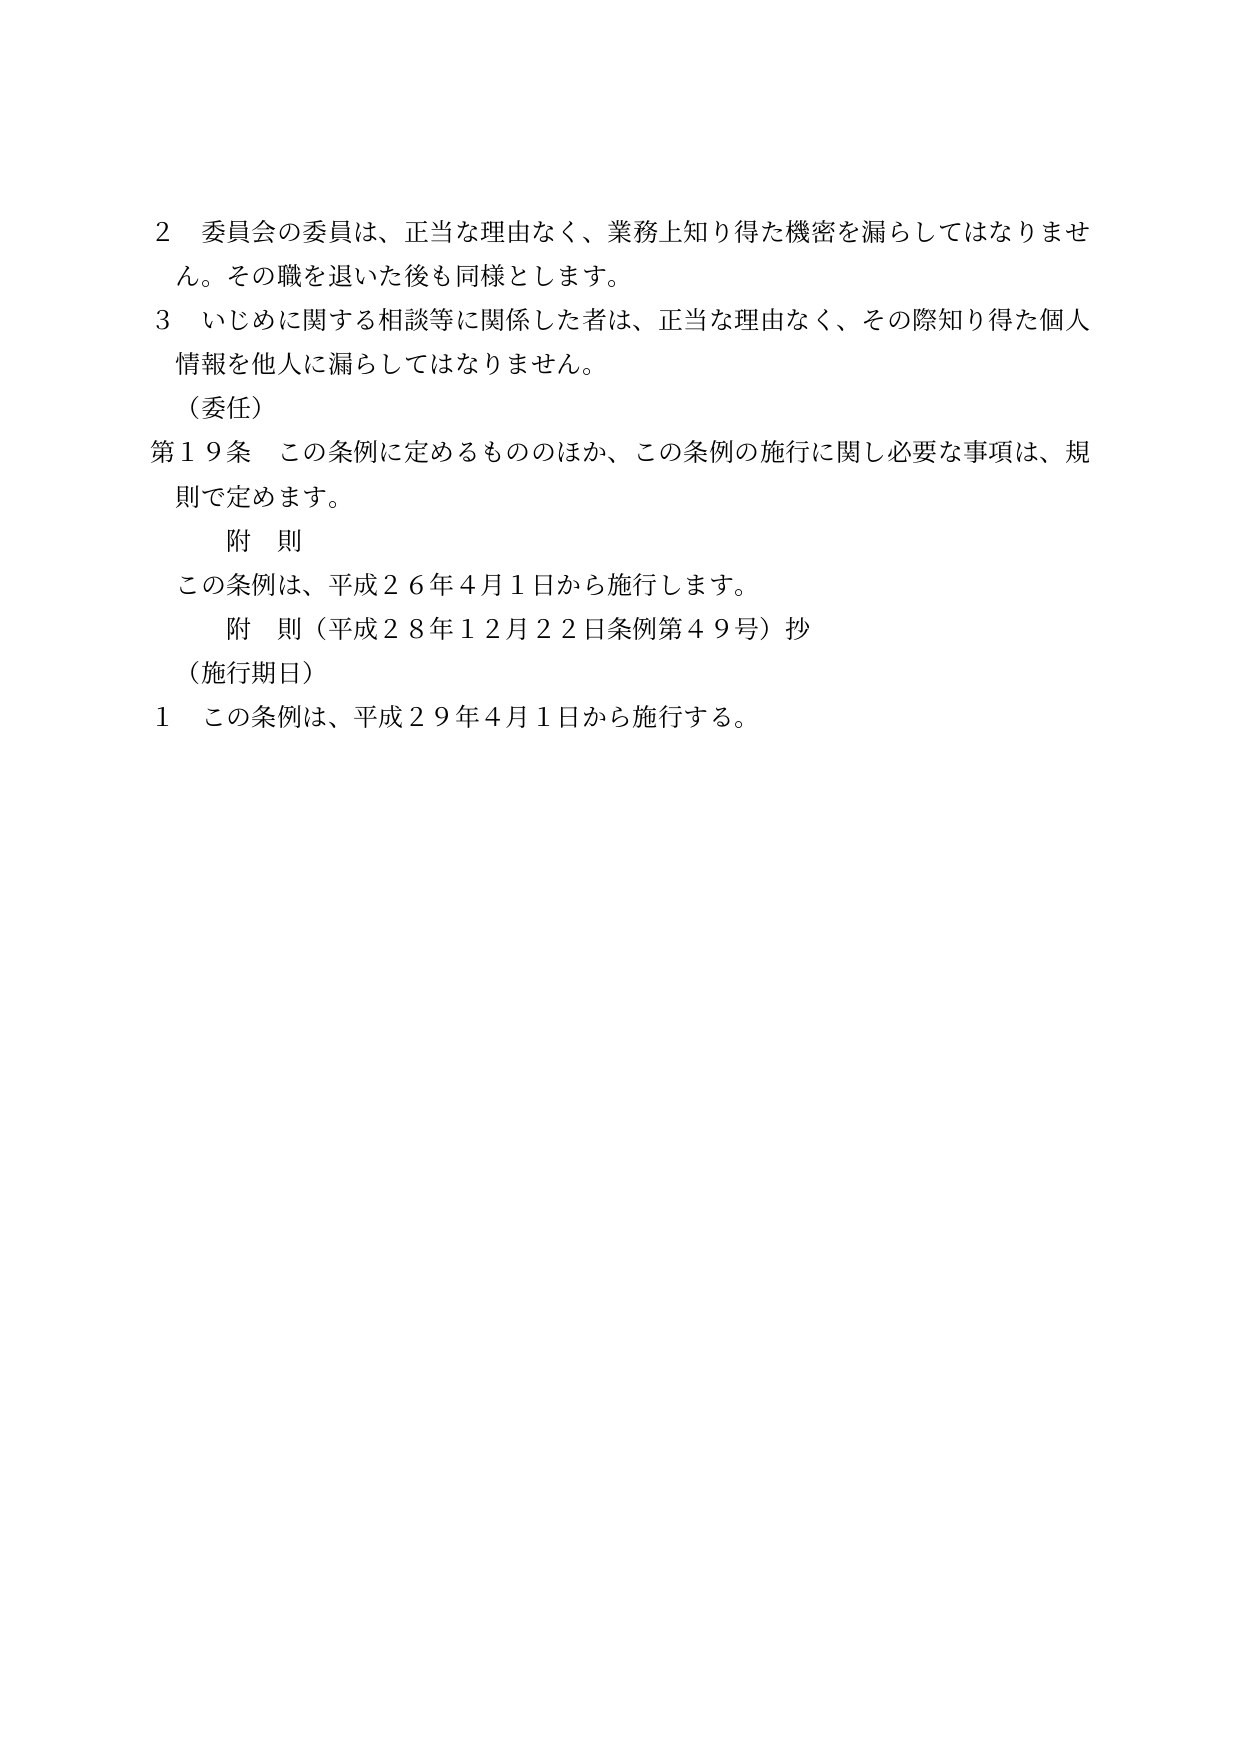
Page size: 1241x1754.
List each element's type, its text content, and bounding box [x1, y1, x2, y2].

text １ この条例は、平成２９年４月１日から施行する。 [150, 693, 1090, 737]
text ２ 委員会の委員は、正当な理由なく、業務上知り得た機密を漏らしてはなりません。その職を退いた後も同様とします。 [150, 209, 1090, 297]
text （委任） [175, 385, 1090, 429]
text （施行期日） [175, 649, 1090, 693]
text ３ いじめに関する相談等に関係した者は、正当な理由なく、その際知り得た個人情報を他人に漏らしてはなりません。 [150, 297, 1090, 385]
text この条例は、平成２６年４月１日から施行します。 [150, 561, 1090, 605]
text 附 則（平成２８年１２月２２日条例第４９号）抄 [225, 605, 1090, 649]
text 第１９条 この条例に定めるもののほか、この条例の施行に関し必要な事項は、規則で定めます。 [150, 429, 1090, 517]
text 附 則 [225, 517, 1090, 561]
